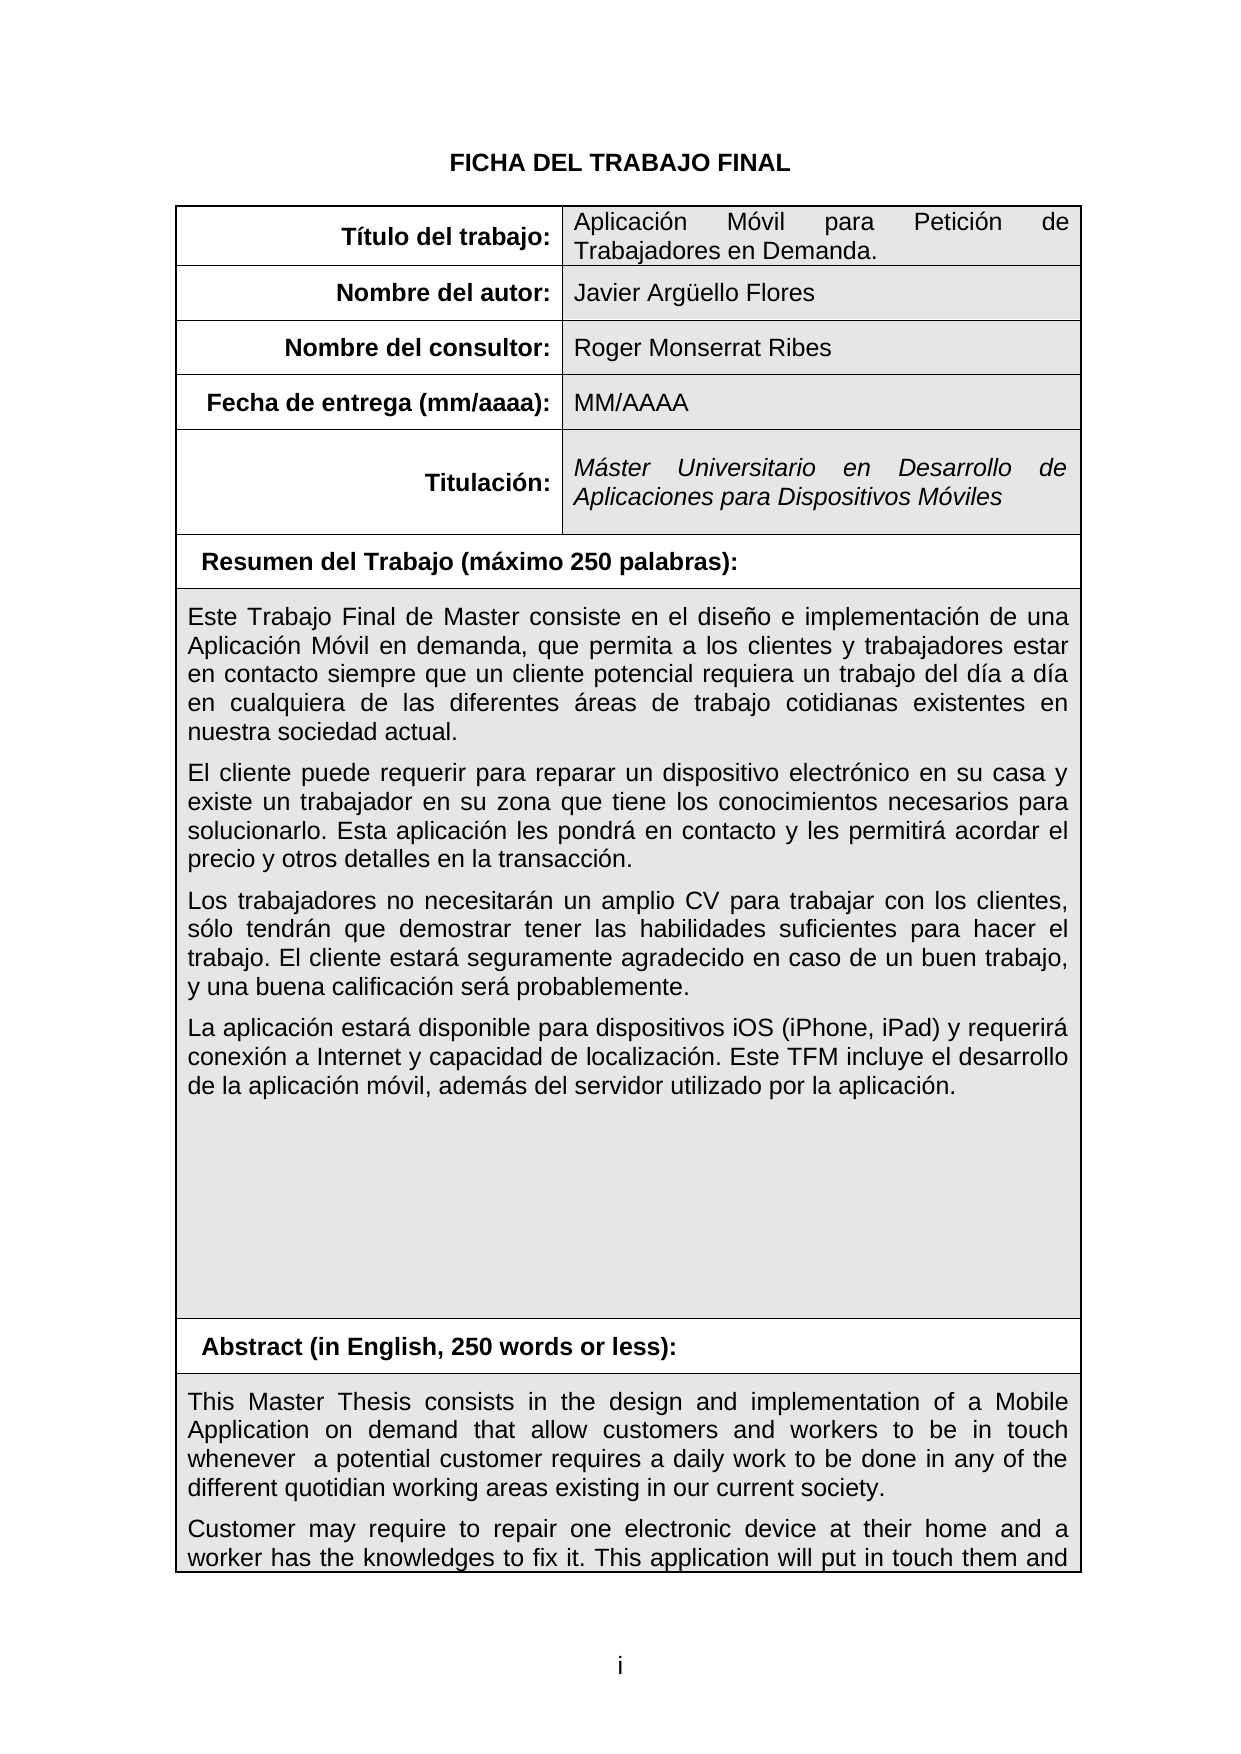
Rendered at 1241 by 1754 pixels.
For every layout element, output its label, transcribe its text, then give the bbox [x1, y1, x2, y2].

table_cell Máster Universitario en Desarrollo de Aplicaciones para Dispositivos Móviles [563, 430, 1080, 534]
table_header Título del trabajo: [177, 207, 562, 265]
table_cell Abstract (in English, 250 words or less): [177, 1319, 1080, 1373]
table_cell Javier Argüello Flores [563, 266, 1080, 319]
table_cell MM/AAAA [563, 375, 1080, 429]
table_header Aplicación Móvil para Petición de Trabajadores en Demanda. [563, 207, 1080, 265]
table_cell Titulación: [177, 430, 562, 534]
table_cell Fecha de entrega (mm/aaaa): [177, 375, 562, 429]
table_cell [177, 1374, 1080, 1571]
table_cell Roger Monserrat Ribes [563, 321, 1080, 374]
text FICHA DEL TRABAJO FINAL [177, 148, 1063, 176]
table_cell Nombre del autor: [177, 266, 562, 319]
table_cell Nombre del consultor: [177, 321, 562, 374]
table_cell Resumen del Trabajo (máximo 250 palabras): [177, 535, 1080, 588]
table_cell Este Trabajo Final de Master consiste en el diseño e implementación de una Aplicación Móvil en demanda, que permita a los clientes y trabajadores estar en contacto siempre que un cliente potencial requiera un trabajo del día a día en cualquiera de las diferentes áreas de trabajo cotidianas existentes en nuestra sociedad actual. El cliente puede requerir para reparar un dispositivo electrónico en su casa y existe un trabajador en su zona que tiene los conocimientos necesarios para solucionarlo. Esta aplicación les pondrá en contacto y les permitirá acordar el precio y otros detalles en la transacción. Los trabajadores no necesitarán un amplio CV para trabajar con los clientes, sólo tendrán que demostrar tener las habilidades suficientes para hacer el trabajo. El cliente estará seguramente agradecido en caso de un buen trabajo, y una buena calificación será probablemente. La aplicación estará disponible para dispositivos iOS (iPhone, iPad) y requerirá conexión a Internet y capacidad de localización. Este TFM incluye el desarrollo de la aplicación móvil, además del servidor utilizado por la aplicación. [177, 589, 1080, 1318]
